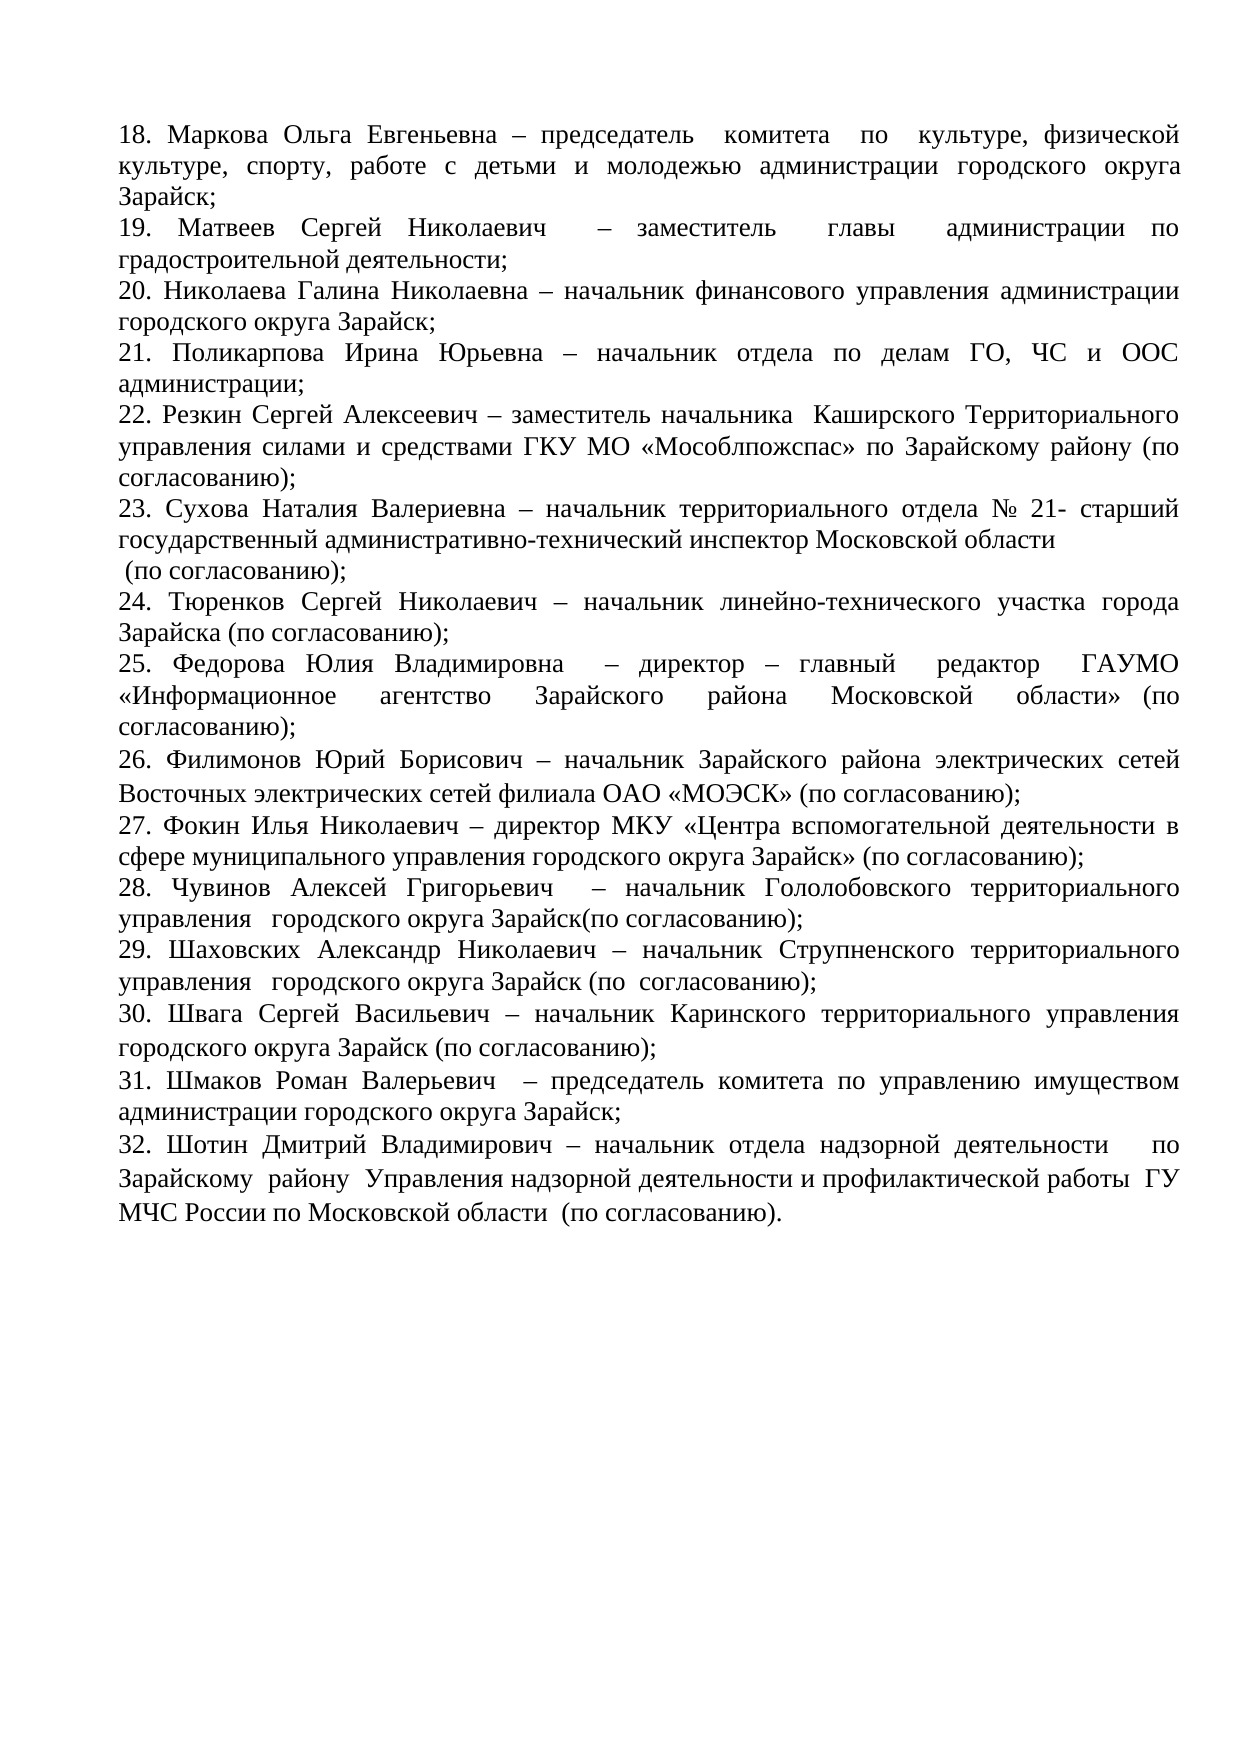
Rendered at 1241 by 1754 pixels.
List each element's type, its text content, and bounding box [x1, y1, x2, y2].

text 23. Сухова Наталия Валериевна – начальник территориального отдела № 21- старший государственный административно-технический инспектор Московской области [118, 492, 1181, 554]
text 28. Чувинов Алексей Григорьевич – начальник Гололобовского территориального управления городского округа Зарайск(по согласованию); [118, 871, 1181, 933]
text 22. Резкин Сергей Алексеевич – заместитель начальника Каширского Территориального управления силами и средствами ГКУ МО «Мособлпожспас» по Зарайскому району (по согласованию); [118, 398, 1181, 492]
text 27. Фокин Илья Николаевич – директор МКУ «Центра вспомогательной деятельности в сфере муниципального управления городского округа Зарайск» (по согласованию); [118, 809, 1181, 871]
text 21. Поликарпова Ирина Юрьевна – начальник отдела по делам ГО, ЧС и ООС администрации; [118, 336, 1181, 398]
text 29. Шаховских Александр Николаевич – начальник Струпненского территориального управления городского округа Зарайск (по согласованию); [118, 933, 1181, 996]
text 25. Федорова Юлия Владимировна – директор – главный редактор ГАУМО «Информационное агентство Зарайского района Московской области» (по согласованию); [118, 648, 1181, 741]
text 24. Тюренков Сергей Николаевич – начальник линейно-технического участка города Зарайска (по согласованию); [118, 585, 1181, 648]
text 30. Швага Сергей Васильевич – начальник Каринского территориального управления городского округа Зарайск (по согласованию); [118, 996, 1181, 1064]
text 26. Филимонов Юрий Борисович – начальник Зарайского района электрических сетей Восточных электрических сетей филиала ОАО «МОЭСК» (по согласованию); [118, 741, 1181, 809]
text (по согласованию); [118, 554, 1181, 585]
text 18. Маркова Ольга Евгеньевна – председатель комитета по культуре, физической культуре, спорту, работе с детьми и молодежью администрации городского округа Зарайск; [118, 118, 1181, 212]
text 31. Шмаков Роман Валерьевич – председатель комитета по управлению имуществом администрации городского округа Зарайск; [118, 1064, 1181, 1126]
text 20. Николаева Галина Николаевна – начальник финансового управления администрации городского округа Зарайск; [118, 274, 1181, 336]
text 19. Матвеев Сергей Николаевич – заместитель главы администрации по градостроительной деятельности; [118, 212, 1181, 274]
text 32. Шотин Дмитрий Владимирович – начальник отдела надзорной деятельности по Зарайскому району Управления надзорной деятельности и профилактической работы ГУ МЧС России по Московской области (по согласованию). [118, 1126, 1181, 1228]
